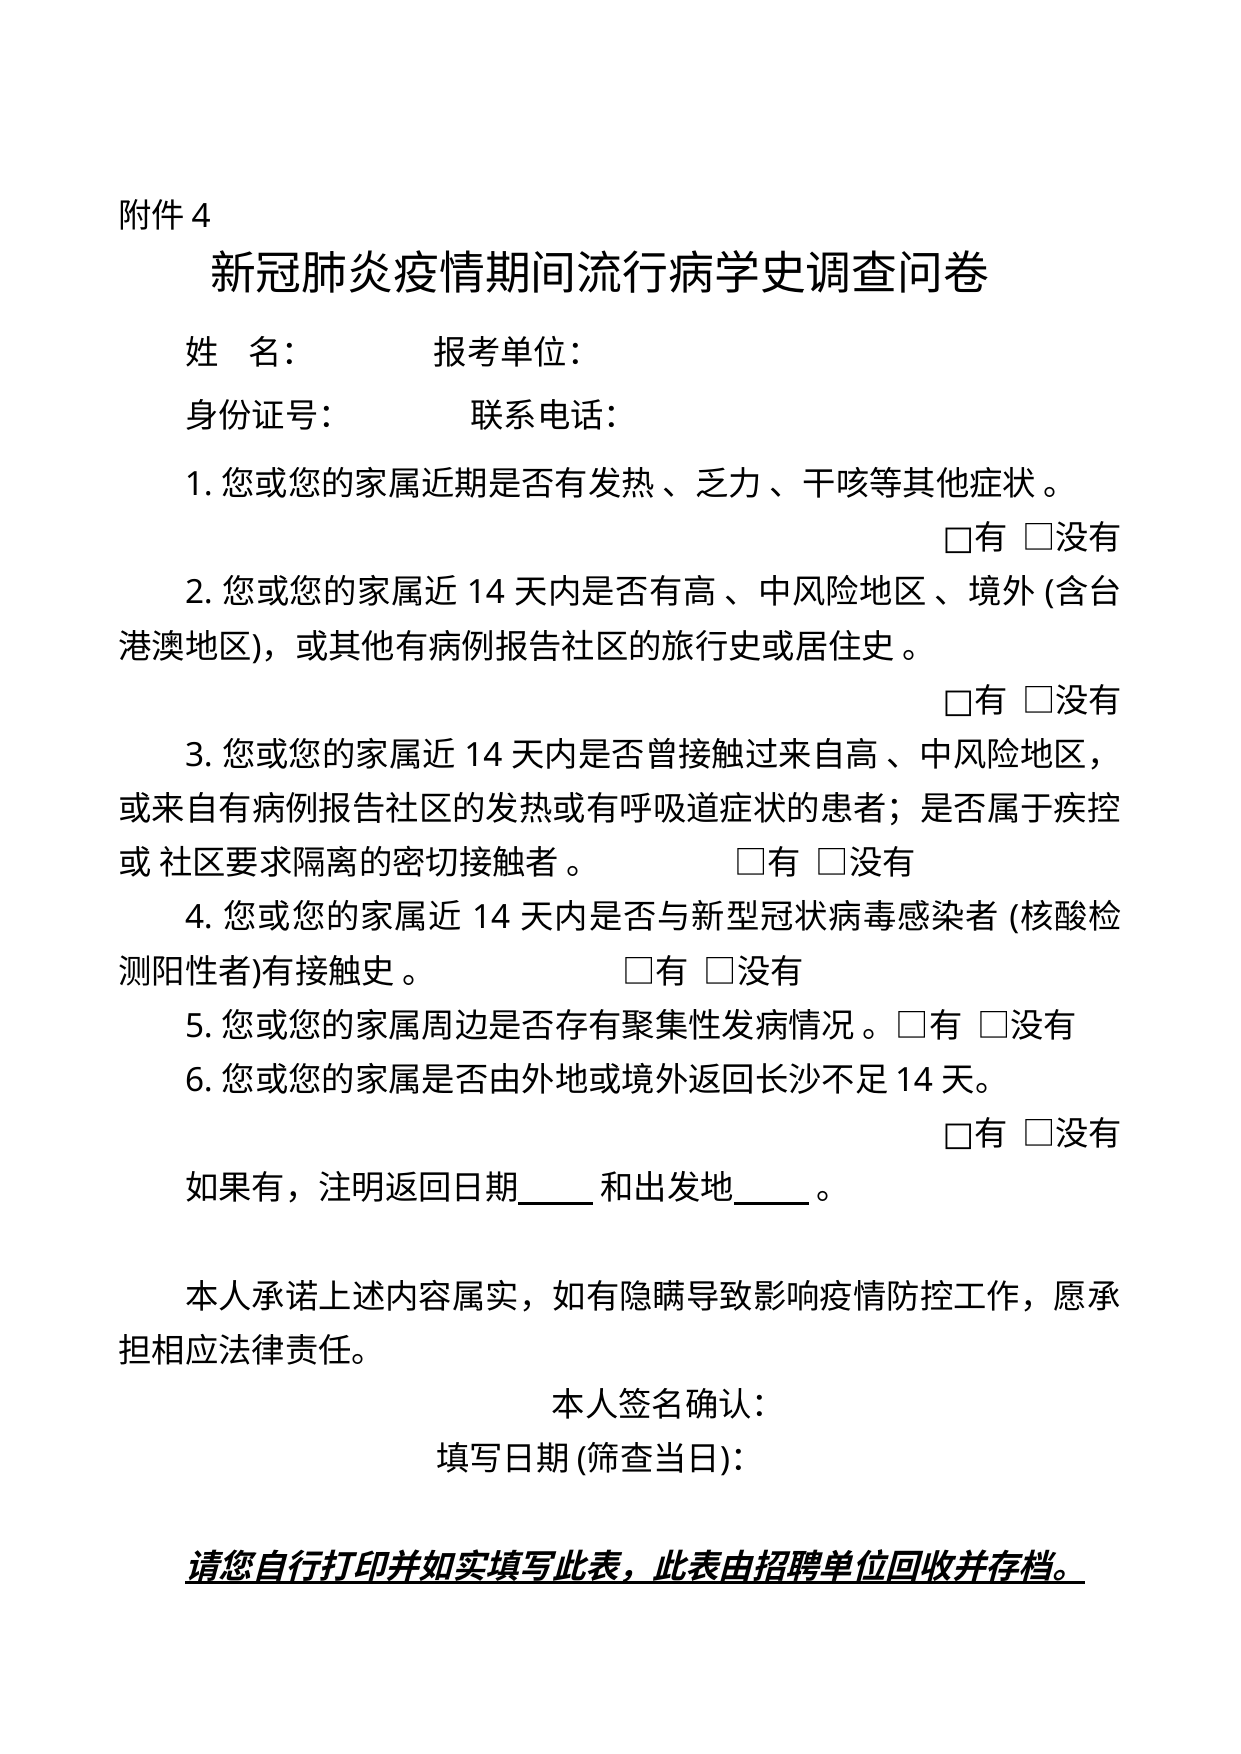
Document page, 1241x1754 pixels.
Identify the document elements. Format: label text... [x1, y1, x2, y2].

text 新冠肺炎疫情期间流行病学史调查问卷 [118, 240, 1122, 302]
text 5. 您或您的家属周边是否存有聚集性发病情况 。□有 □没有 [118, 994, 1122, 1048]
text 2. 您或您的家属近 14 天内是否有高 、中风险地区 、境外 (含台 港澳地区)，或其他有病例报告社区的旅行史或居住史 。 [118, 561, 1122, 669]
text 填写日期 (筛查当日)： [118, 1427, 1122, 1481]
text 身份证号： 联系电话： [118, 377, 1122, 440]
text 如果有，注明返回日期 和出发地 。 [118, 1156, 1022, 1211]
text 姓 名： 报考单位： [118, 315, 1122, 377]
text 3. 您或您的家属近 14 天内是否曾接触过来自高 、中风险地区， 或来自有病例报告社区的发热或有呼吸道症状的患者；是否属于疾控或 社区要求隔离的密切接触者 。 □有 □没有 [118, 723, 1122, 886]
text □有 □没有 [118, 1102, 1122, 1156]
text 本人承诺上述内容属实，如有隐瞒导致影响疫情防控工作，愿承担相应法律责任。 [118, 1265, 1122, 1373]
text □有 □没有 [184, 506, 1122, 561]
text 本人签名确认： [118, 1373, 1122, 1427]
text 附件4 [118, 177, 1122, 240]
text 1. 您或您的家属近期是否有发热 、乏力 、干咳等其他症状 。 [184, 452, 1122, 506]
text □有 □没有 [118, 669, 1122, 723]
text 请您自行打印并如实填写此表，此表由招聘单位回收并存档。 [118, 1536, 1122, 1590]
text 6. 您或您的家属是否由外地或境外返回长沙不足14 天。 [118, 1048, 1122, 1102]
text 4. 您或您的家属近 14 天内是否与新型冠状病毒感染者 (核酸检 测阳性者)有接触史 。 □有 □没有 [118, 886, 1122, 994]
